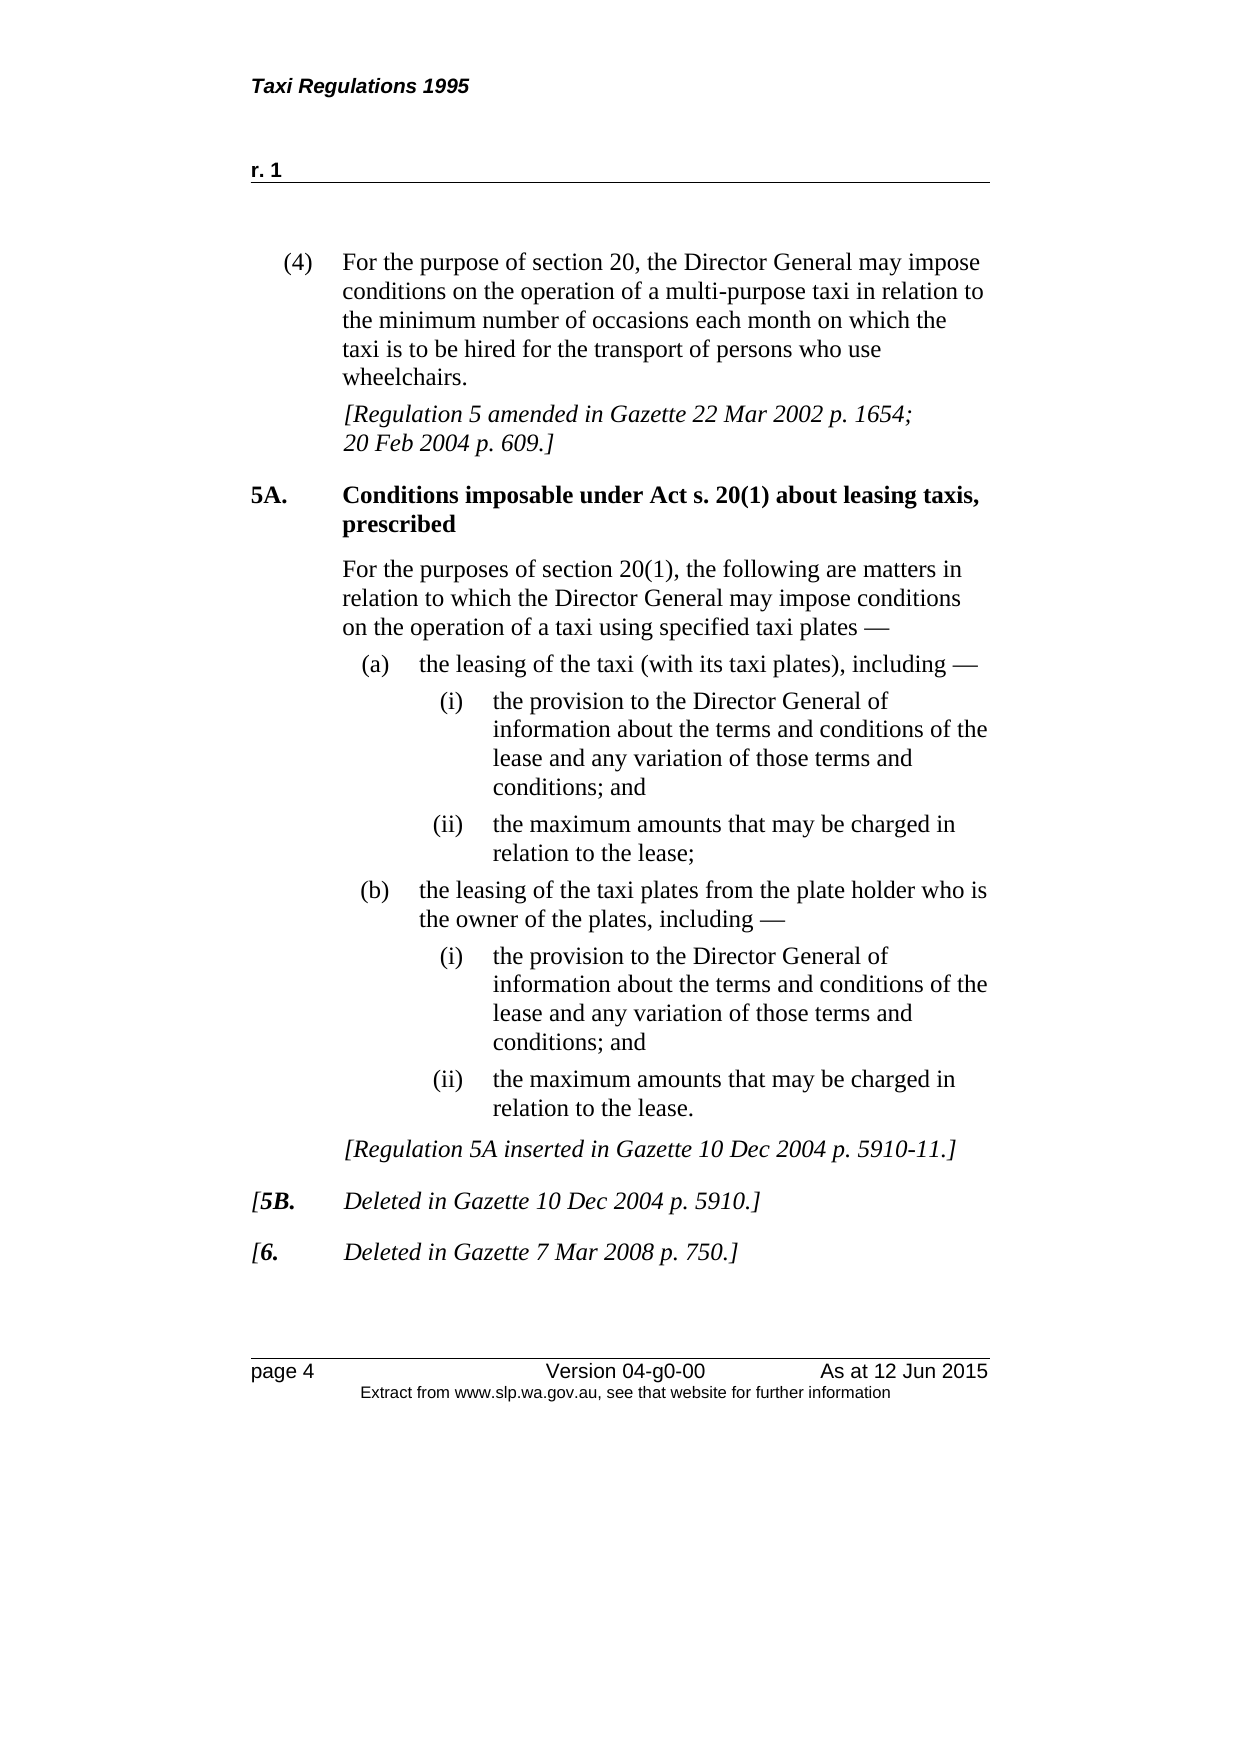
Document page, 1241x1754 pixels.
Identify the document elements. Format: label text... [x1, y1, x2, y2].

text (a) the leasing of the taxi (with its taxi plates), including — [251, 649, 990, 677]
text (i) the provision to the Director General of information about the terms and conditions of the lease and any variation of those terms and conditions; and [251, 941, 990, 1056]
text [Regulation 5A inserted in Gazette 10 Dec 2004 p. 5910-11.] [251, 1134, 990, 1163]
text (4) For the purpose of section 20, the Director General may impose conditions on the operation of a multi-purpose taxi in relation to the minimum number of occasions each month on which the taxi is to be hired for the transport of persons who use wheelchairs. [251, 247, 990, 391]
text (i) the provision to the Director General of information about the terms and conditions of the lease and any variation of those terms and conditions; and [251, 686, 990, 801]
subtitle 5A. Conditions imposable under Act s. 20(1) about leasing taxis, prescribed [251, 480, 990, 537]
text For the purposes of section 20(1), the following are matters in relation to which the Director General may impose conditions on the operation of a taxi using specified taxi plates — [251, 554, 990, 640]
text (ii) the maximum amounts that may be charged in relation to the lease. [251, 1064, 990, 1122]
text [5B. Deleted in Gazette 10 Dec 2004 p. 5910.] [251, 1186, 990, 1214]
text [6. Deleted in Gazette 7 Mar 2008 p. 750.] [251, 1237, 990, 1266]
text (ii) the maximum amounts that may be charged in relation to the lease; [251, 809, 990, 867]
text [Regulation 5 amended in Gazette 22 Mar 2002 p. 1654; 20 Feb 2004 p. 609.] [251, 399, 990, 457]
text (b) the leasing of the taxi plates from the plate holder who is the owner of the plates, including — [251, 875, 990, 932]
